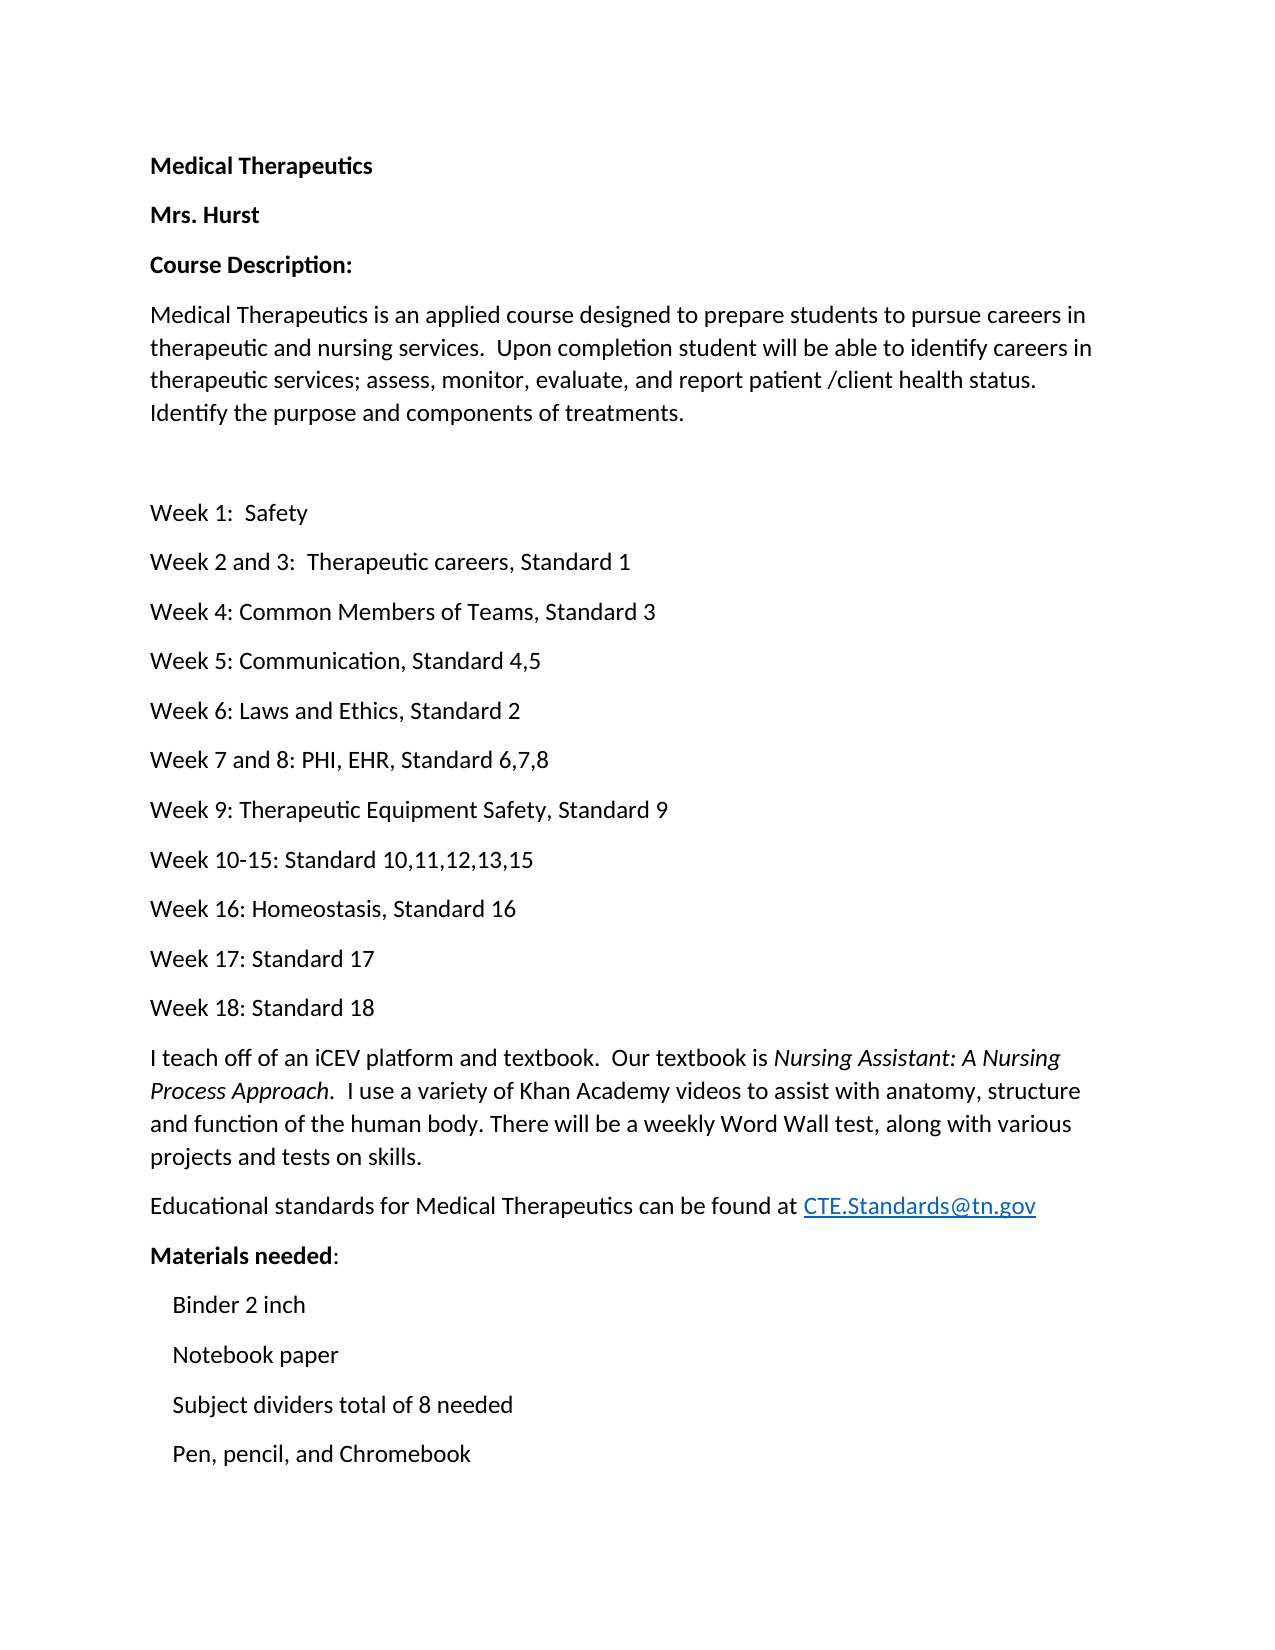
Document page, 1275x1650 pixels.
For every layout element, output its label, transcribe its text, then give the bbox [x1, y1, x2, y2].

text Week 1: Safety [150, 497, 1125, 527]
text Subject dividers total of 8 needed [150, 1389, 1125, 1419]
text Educational standards for Medical Therapeutics can be found at CTE.Standards@tn.gov [150, 1190, 1125, 1221]
text Week 18: Standard 18 [150, 992, 1125, 1023]
text Week 2 and 3: Therapeutic careers, Standard 1 [150, 546, 1125, 577]
text Week 10-15: Standard 10,11,12,13,15 [150, 844, 1125, 874]
text Materials needed: [150, 1240, 1125, 1271]
text Course Description: [150, 249, 1125, 280]
text Medical Therapeutics is an applied course designed to prepare students to pursue careers in therapeutic and nursing services. Upon completion student will be able to identify careers in therapeutic services; assess, monitor, evaluate, and report patient /client health status. Identify the purpose and components of treatments. [150, 299, 1125, 428]
text Pen, pencil, and Chromebook [150, 1438, 1125, 1469]
text I teach off of an iCEV platform and textbook. Our textbook is Nursing Assistant: A Nursing Process Approach. I use a variety of Khan Academy videos to assist with anatomy, structure and function of the human body. There will be a weekly Word Wall test, along with various projects and tests on skills. [150, 1042, 1125, 1171]
text Medical Therapeutics [150, 150, 1125, 181]
text Week 4: Common Members of Teams, Standard 3 [150, 596, 1125, 626]
text Week 7 and 8: PHI, EHR, Standard 6,7,8 [150, 744, 1125, 775]
text Week 5: Communication, Standard 4,5 [150, 645, 1125, 676]
text Week 9: Therapeutic Equipment Safety, Standard 9 [150, 794, 1125, 825]
text Week 16: Homeostasis, Standard 16 [150, 893, 1125, 924]
text Binder 2 inch [150, 1289, 1125, 1320]
text Mrs. Hurst [150, 199, 1125, 230]
text Notebook paper [150, 1339, 1125, 1370]
text Week 17: Standard 17 [150, 943, 1125, 973]
text Week 6: Laws and Ethics, Standard 2 [150, 695, 1125, 726]
